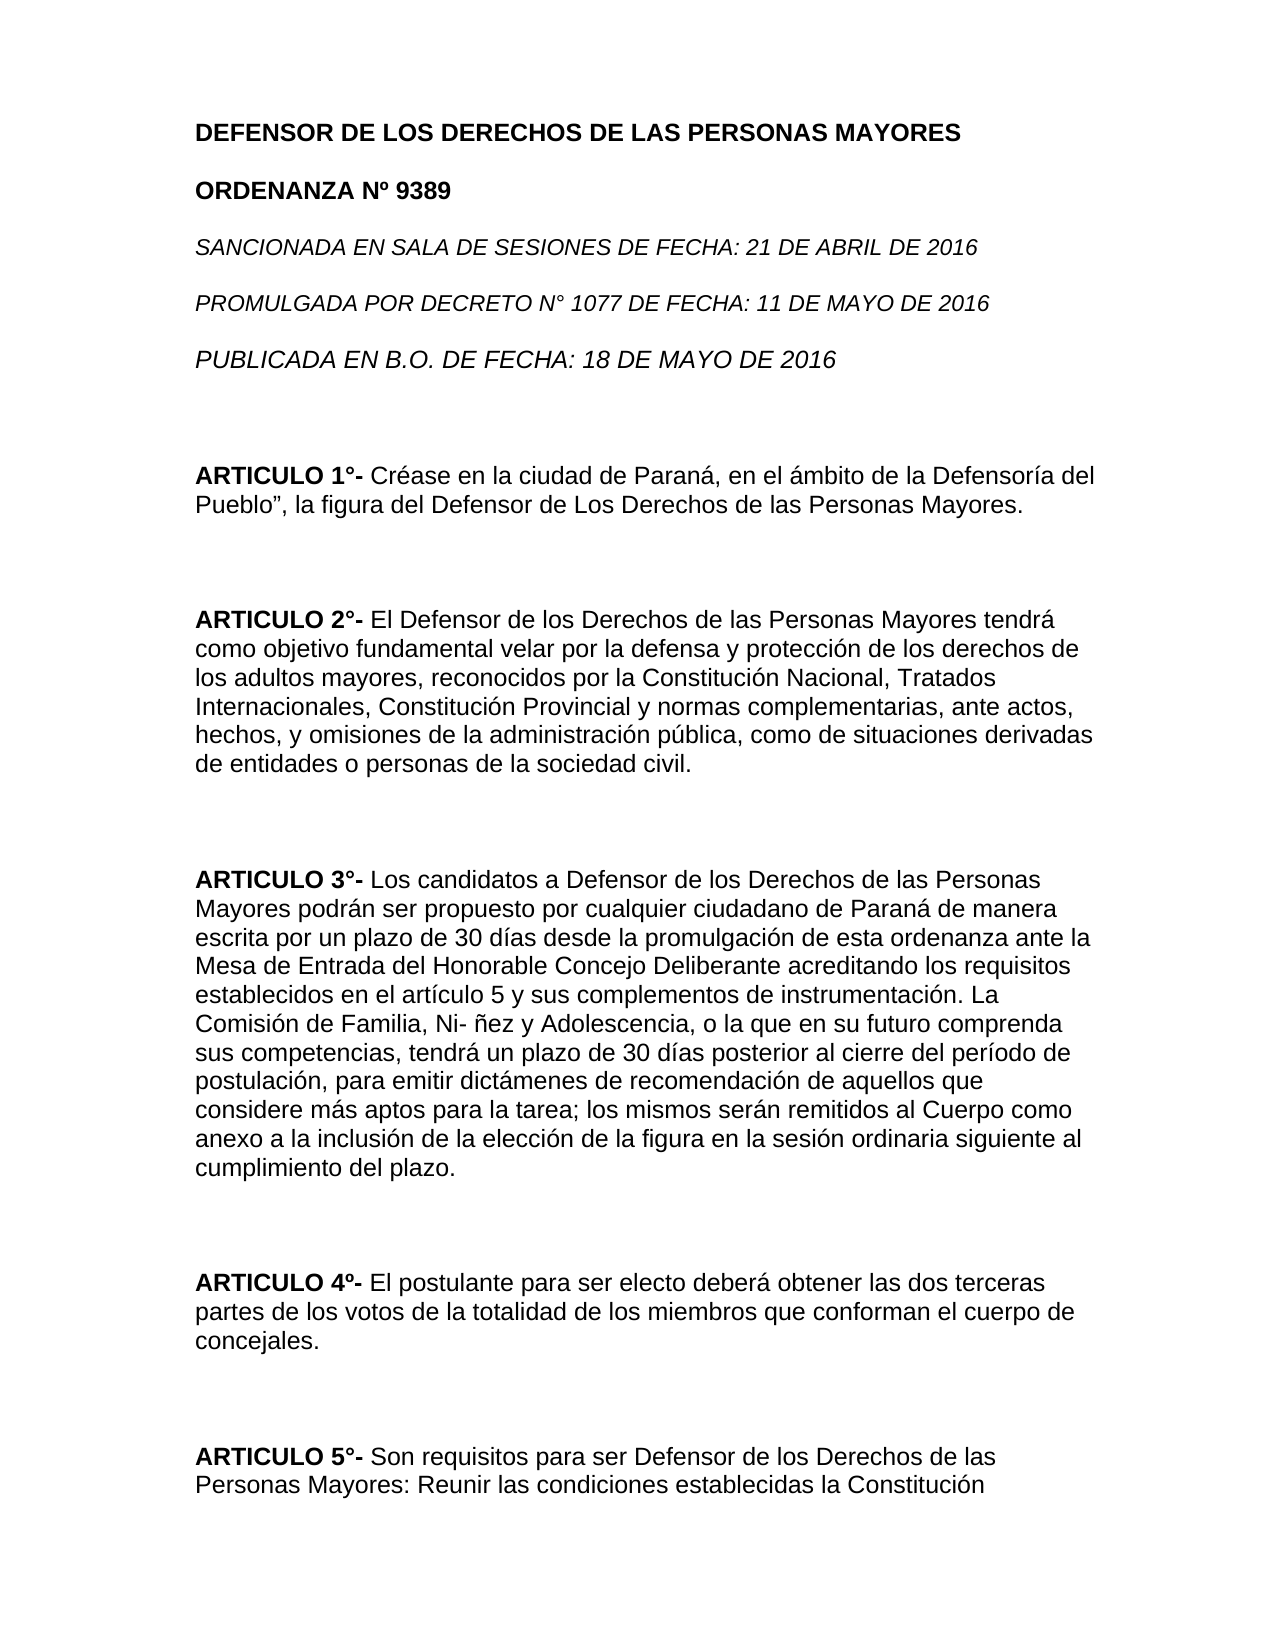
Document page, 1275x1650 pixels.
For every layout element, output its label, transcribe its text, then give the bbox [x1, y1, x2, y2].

text ORDENANZA Nº 9389 [195, 176, 1098, 205]
text ARTICULO 1°- Créase en la ciudad de Paraná, en el ámbito de la Defensoría del Pueblo”, la figura del Defensor de Los Derechos de las Personas Mayores. [195, 461, 1098, 518]
text ARTICULO 4º- El postulante para ser electo deberá obtener las dos terceras partes de los votos de la totalidad de los miembros que conforman el cuerpo de concejales. [195, 1268, 1098, 1354]
text DEFENSOR DE LOS DERECHOS DE LAS PERSONAS MAYORES [195, 118, 1098, 147]
text PROMULGADA POR DECRETO N° 1077 DE FECHA: 11 DE MAYO DE 2016 [195, 289, 1098, 316]
text ARTICULO 2°- El Defensor de los Derechos de las Personas Mayores tendrá como objetivo fundamental velar por la defensa y protección de los derechos de los adultos mayores, reconocidos por la Constitución Nacional, Tratados Internacionales, Constitución Provincial y normas complementarias, ante actos, hechos, y omisiones de la administración pública, como de situaciones derivadas de entidades o personas de la sociedad civil. [195, 605, 1098, 778]
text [195, 1442, 1098, 1499]
text SANCIONADA EN SALA DE SESIONES DE FECHA: 21 DE ABRIL DE 2016 [195, 234, 1098, 260]
text ARTICULO 3°- Los candidatos a Defensor de los Derechos de las Personas Mayores podrán ser propuesto por cualquier ciudadano de Paraná de manera escrita por un plazo de 30 días desde la promulgación de esta ordenanza ante la Mesa de Entrada del Honorable Concejo Deliberante acreditando los requisitos establecidos en el artículo 5 y sus complementos de instrumentación. La Comisión de Familia, Ni- ñez y Adolescencia, o la que en su futuro comprenda sus competencias, tendrá un plazo de 30 días posterior al cierre del período de postulación, para emitir dictámenes de recomendación de aquellos que considere más aptos para la tarea; los mismos serán remitidos al Cuerpo como anexo a la inclusión de la elección de la figura en la sesión ordinaria siguiente al cumplimiento del plazo. [195, 865, 1098, 1181]
text PUBLICADA EN B.O. DE FECHA: 18 DE MAYO DE 2016 [195, 345, 1098, 374]
